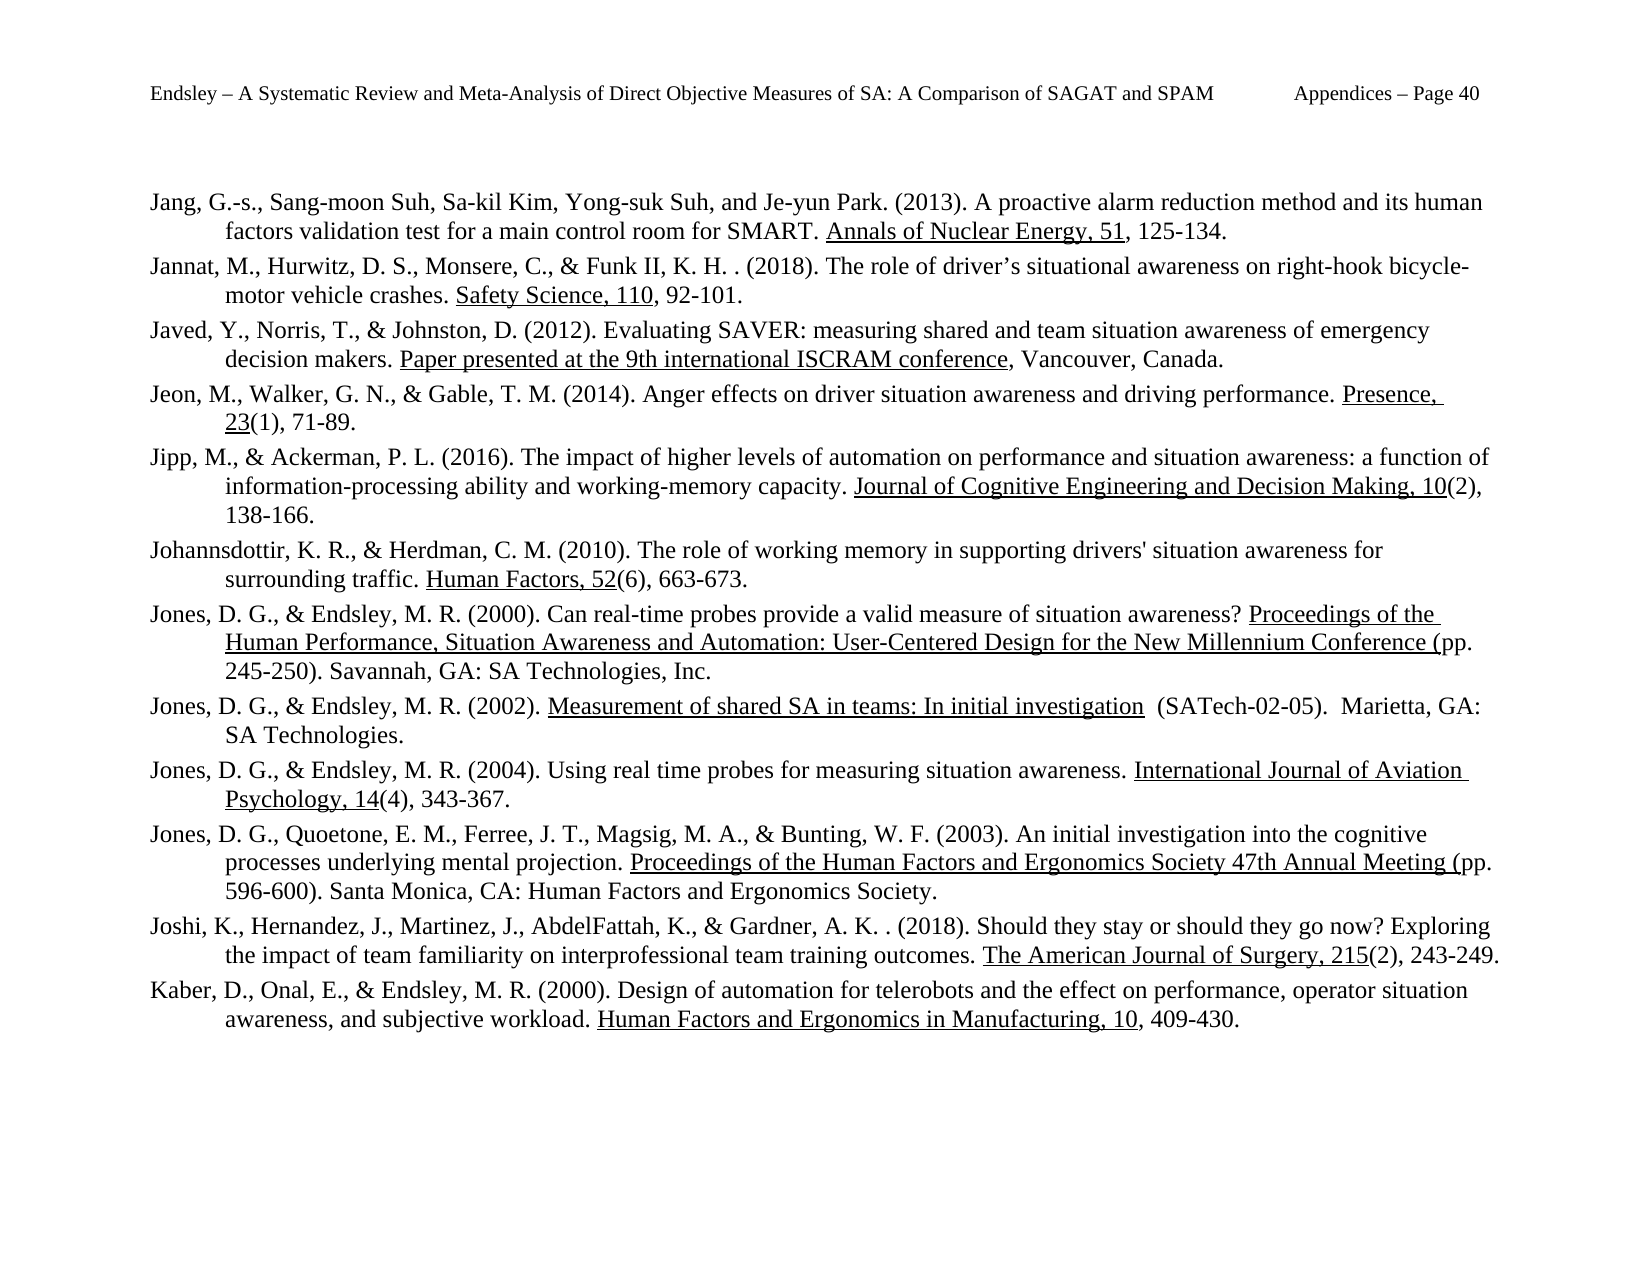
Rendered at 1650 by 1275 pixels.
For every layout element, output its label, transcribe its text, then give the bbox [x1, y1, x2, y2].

text Jang, G.-s., Sang-moon Suh, Sa-kil Kim, Yong-suk Suh, and Je-yun Park. (2013). A proactive alarm reduction method and its human factors validation test for a main control room for SMART. Annals of Nuclear Energy, 51, 125-134. [150, 187, 1500, 245]
text Javed, Y., Norris, T., & Johnston, D. (2012). Evaluating SAVER: measuring shared and team situation awareness of emergency decision makers. Paper presented at the 9th international ISCRAM conference, Vancouver, Canada. [150, 315, 1500, 372]
text Jones, D. G., & Endsley, M. R. (2000). Can real-time probes provide a valid measure of situation awareness? Proceedings of the Human Performance, Situation Awareness and Automation: User-Centered Design for the New Millennium Conference (pp. 245-250). Savannah, GA: SA Technologies, Inc. [150, 599, 1500, 685]
text Johannsdottir, K. R., & Herdman, C. M. (2010). The role of working memory in supporting drivers' situation awareness for surrounding traffic. Human Factors, 52(6), 663-673. [150, 535, 1500, 592]
text Jannat, M., Hurwitz, D. S., Monsere, C., & Funk II, K. H. . (2018). The role of driver’s situational awareness on right-hook bicycle-motor vehicle crashes. Safety Science, 110, 92-101. [150, 251, 1500, 309]
text Jones, D. G., & Endsley, M. R. (2004). Using real time probes for measuring situation awareness. International Journal of Aviation Psychology, 14(4), 343-367. [150, 755, 1500, 812]
text Kaber, D., Onal, E., & Endsley, M. R. (2000). Design of automation for telerobots and the effect on performance, operator situation awareness, and subjective workload. Human Factors and Ergonomics in Manufacturing, 10, 409-430. [150, 975, 1500, 1032]
text Jipp, M., & Ackerman, P. L. (2016). The impact of higher levels of automation on performance and situation awareness: a function of information-processing ability and working-memory capacity. Journal of Cognitive Engineering and Decision Making, 10(2), 138-166. [150, 442, 1500, 529]
text Jones, D. G., Quoetone, E. M., Ferree, J. T., Magsig, M. A., & Bunting, W. F. (2003). An initial investigation into the cognitive processes underlying mental projection. Proceedings of the Human Factors and Ergonomics Society 47th Annual Meeting (pp. 596-600). Santa Monica, CA: Human Factors and Ergonomics Society. [150, 819, 1500, 905]
text Joshi, K., Hernandez, J., Martinez, J., AbdelFattah, K., & Gardner, A. K. . (2018). Should they stay or should they go now? Exploring the impact of team familiarity on interprofessional team training outcomes. The American Journal of Surgery, 215(2), 243-249. [150, 911, 1500, 969]
text Jeon, M., Walker, G. N., & Gable, T. M. (2014). Anger effects on driver situation awareness and driving performance. Presence, 23(1), 71-89. [150, 379, 1500, 436]
text Jones, D. G., & Endsley, M. R. (2002). Measurement of shared SA in teams: In initial investigation (SATech-02-05). Marietta, GA: SA Technologies. [150, 691, 1500, 749]
